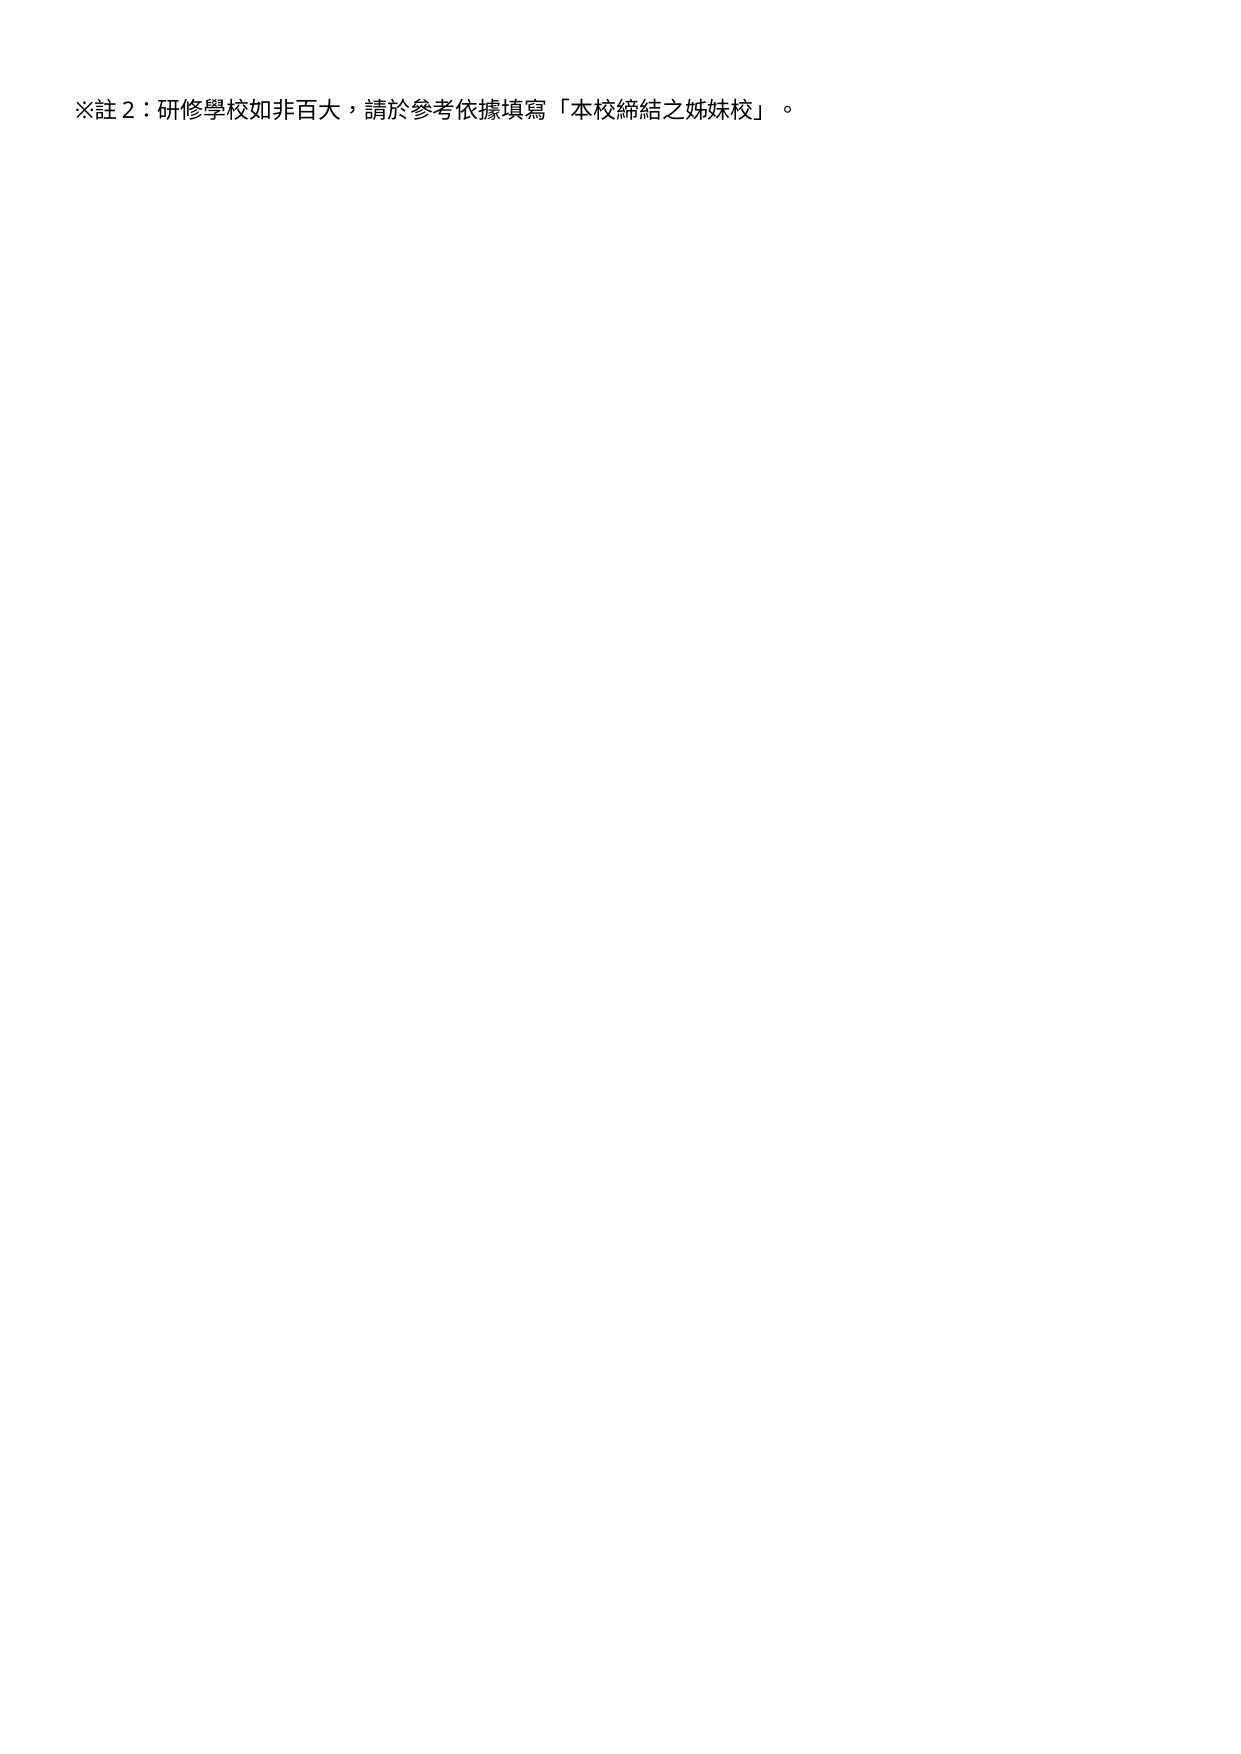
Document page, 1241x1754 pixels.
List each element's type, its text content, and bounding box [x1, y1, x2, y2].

text ※註2：研修學校如非百大，請於參考依據填寫「本校締結之姊妹校」。 [75, 89, 1165, 127]
